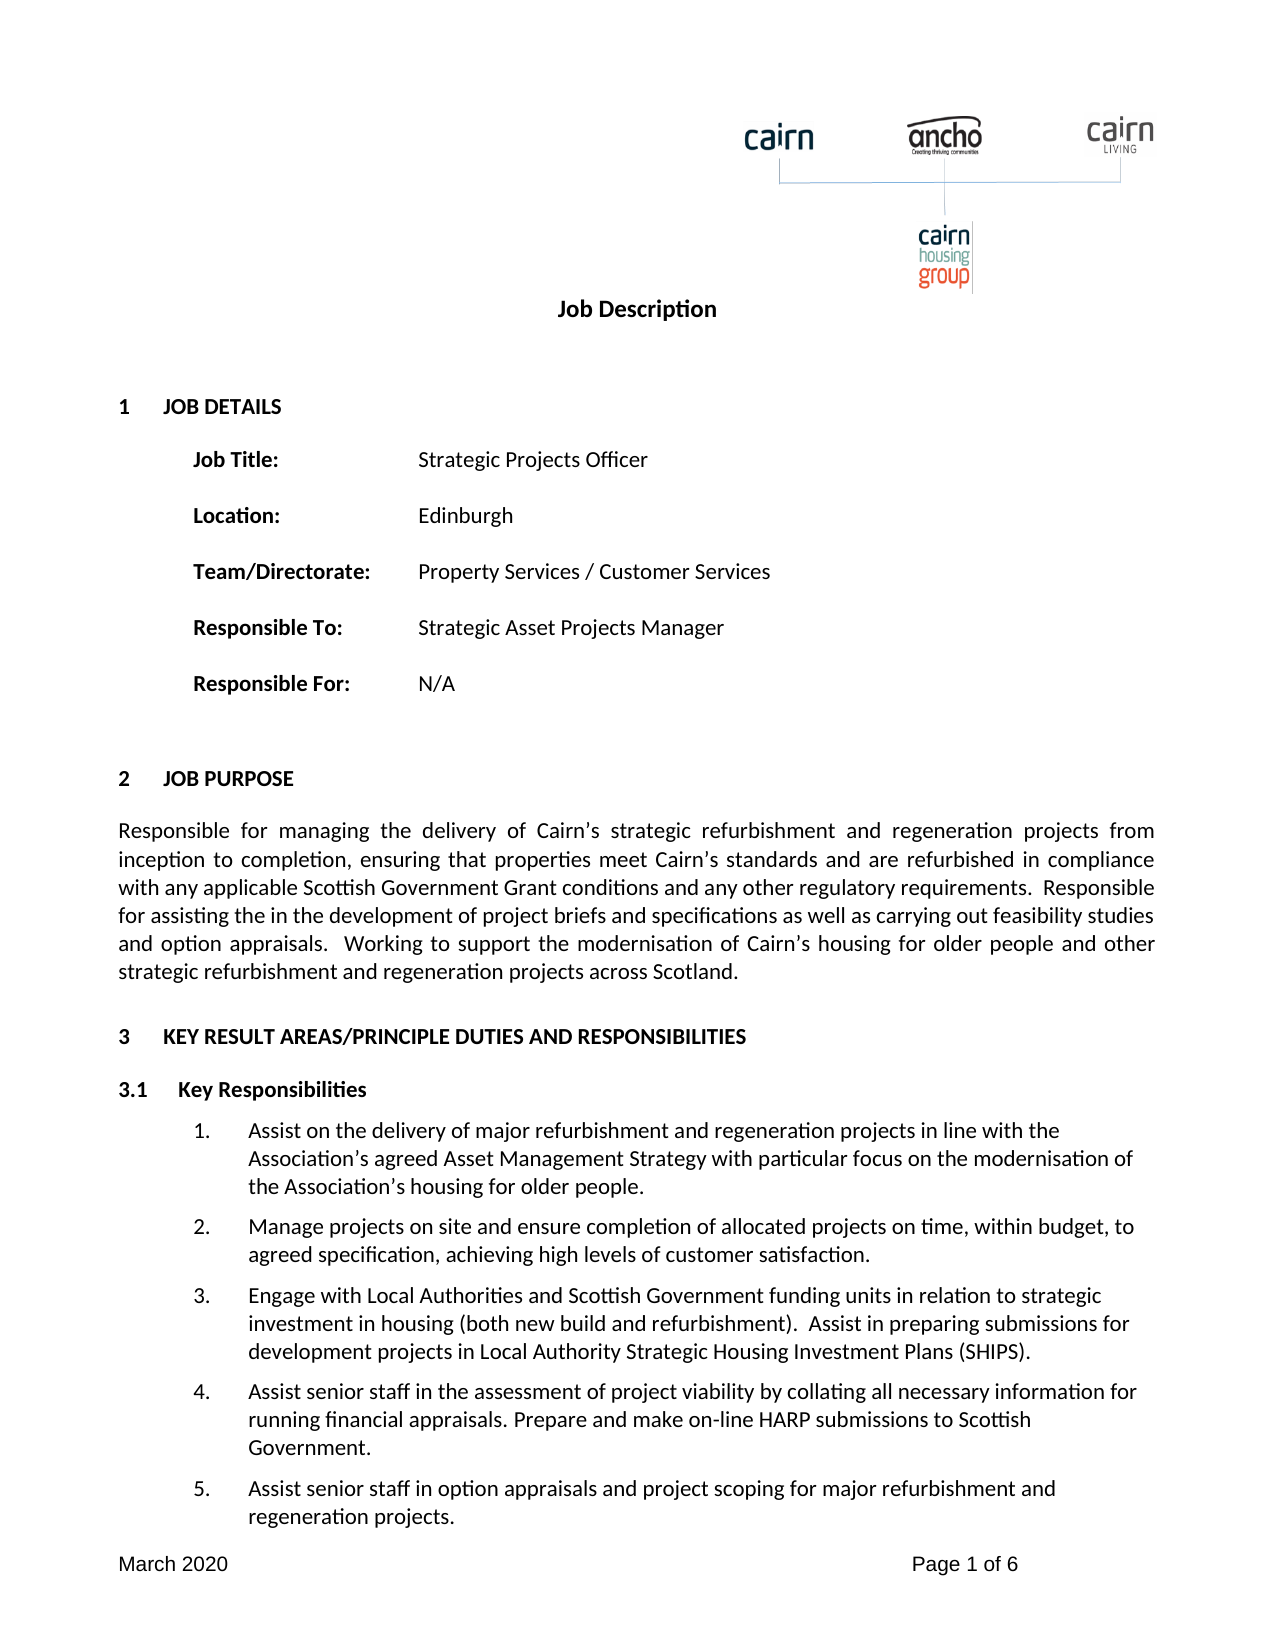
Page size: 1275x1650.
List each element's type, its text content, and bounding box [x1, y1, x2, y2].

list Assist senior staff in option appraisals and project scoping for major refurbishment and regeneration projects. [193, 1474, 1157, 1530]
text Team/Directorate: Property Services / Customer Services [118, 557, 1157, 585]
text Job Description [118, 294, 1157, 324]
list Engage with Local Authorities and Scottish Government funding units in relation to strategic investment in housing (both new build and refurbishment). Assist in preparing submissions for development projects in Local Authority Strategic Housing Investment Plans (SHIPS). [193, 1281, 1157, 1365]
list Assist senior staff in the assessment of project viability by collating all necessary information for running financial appraisals. Prepare and make on-line HARP submissions to Scottish Government. [193, 1377, 1157, 1462]
list Assist on the delivery of major refurbishment and regeneration projects in line with the Association’s agreed Asset Management Strategy with particular focus on the modernisation of the Association’s housing for older people. [193, 1116, 1157, 1200]
subtitle KEY RESULT AREAS/PRINCIPLE DUTIES AND RESPONSIBILITIES [118, 1022, 1157, 1050]
subtitle JOB DETAILS [118, 392, 1157, 420]
picture [743, 112, 1157, 294]
subtitle Key Responsibilities [118, 1075, 1157, 1103]
text Location: Edinburgh [118, 501, 1157, 529]
text Responsible For: N/A [118, 669, 1157, 697]
text Responsible To: Strategic Asset Projects Manager [118, 613, 1157, 641]
text Job Title: Strategic Projects Officer [118, 445, 1157, 473]
list Manage projects on site and ensure completion of allocated projects on time, within budget, to agreed specification, achieving high levels of customer satisfaction. [193, 1212, 1157, 1268]
text Responsible for managing the delivery of Cairn’s strategic refurbishment and regeneration projects from inception to completion, ensuring that properties meet Cairn’s standards and are refurbished in compliance with any applicable Scottish Government Grant conditions and any other regulatory requirements. Responsible for assisting the in the development of project briefs and specifications as well as carrying out feasibility studies and option appraisals. Working to support the modernisation of Cairn’s housing for older people and other strategic refurbishment and regeneration projects across Scotland. [118, 817, 1157, 985]
subtitle JOB PURPOSE [118, 764, 1157, 792]
